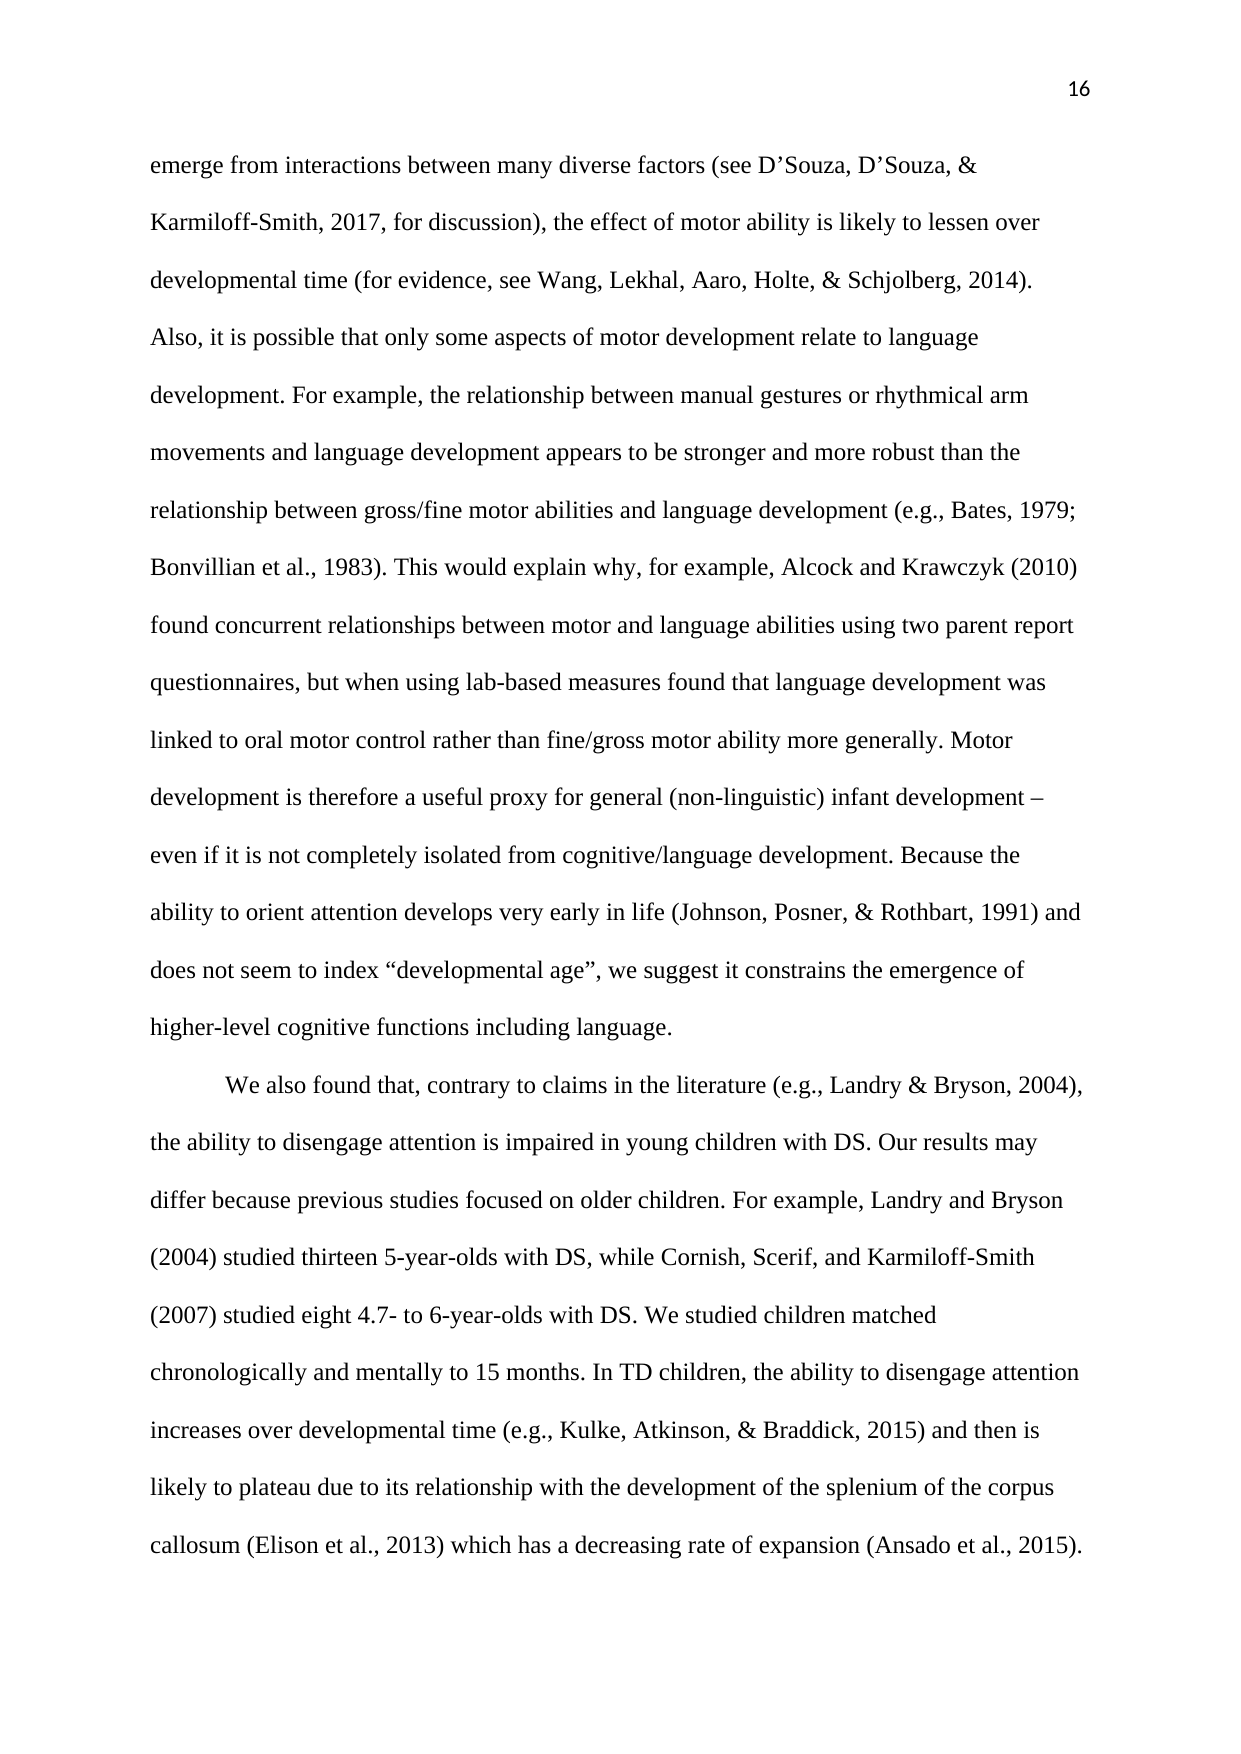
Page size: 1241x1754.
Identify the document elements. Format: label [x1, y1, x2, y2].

text [150, 150, 1090, 1041]
text [150, 1070, 1090, 1559]
